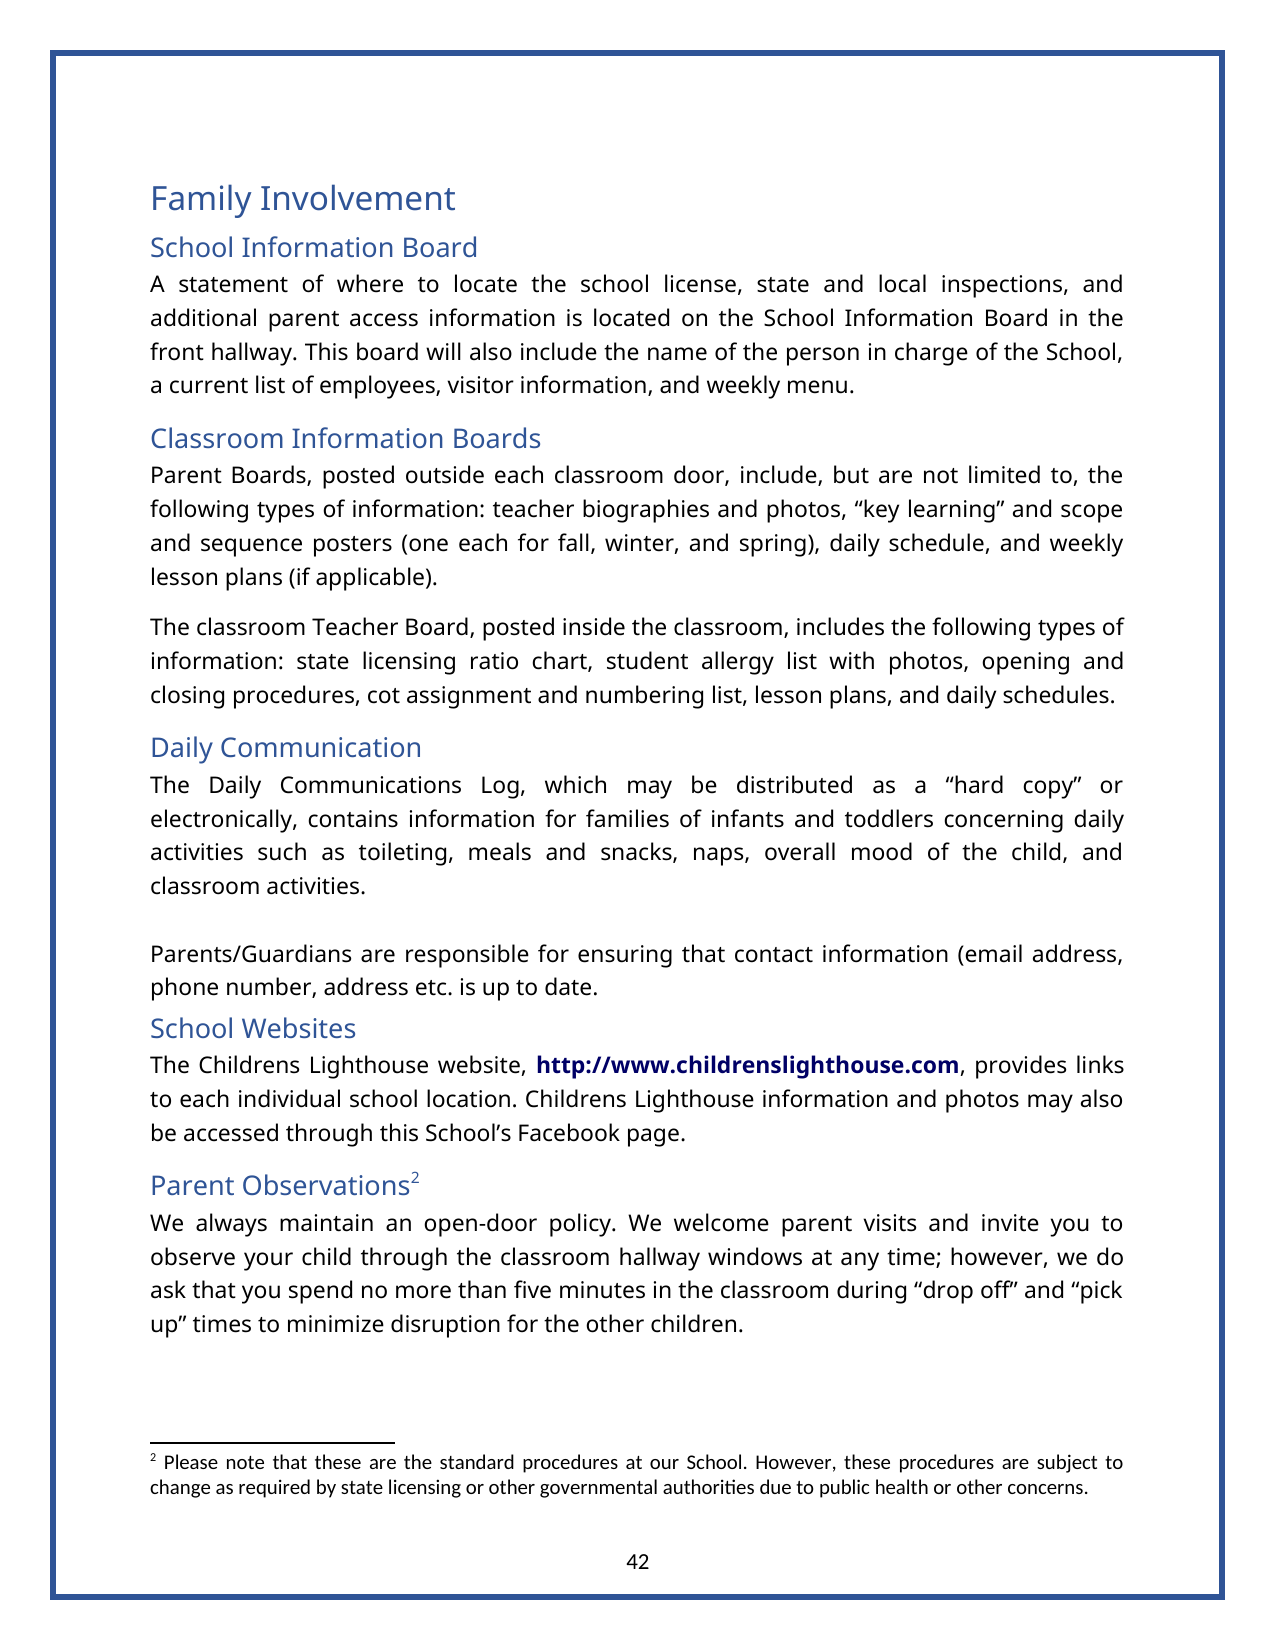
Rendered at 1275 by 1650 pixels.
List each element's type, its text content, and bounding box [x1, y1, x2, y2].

subtitle School Websites [150, 1009, 1125, 1046]
text A statement of where to locate the school license, state and local inspections, and additional parent access information is located on the School Information Board in the front hallway. This board will also include the name of the person in charge of the School, a current list of employees, visitor information, and weekly menu. [150, 268, 1125, 400]
subtitle Family Involvement [150, 175, 1125, 220]
subtitle Classroom Information Boards [150, 419, 1125, 456]
subtitle School Information Board [150, 228, 1125, 265]
subtitle Daily Communication [150, 729, 1125, 766]
text The Childrens Lighthouse website, http://www.childrenslighthouse.com, provides links to each individual school location. Childrens Lighthouse information and photos may also be accessed through this School’s Facebook page. [150, 1049, 1125, 1148]
text The Daily Communications Log, which may be distributed as a “hard copy” or electronically, contains information for families of infants and toddlers concerning daily activities such as toileting, meals and snacks, naps, overall mood of the child, and classroom activities. [150, 769, 1125, 901]
text Parent Boards, posted outside each classroom door, include, but are not limited to, the following types of information: teacher biographies and photos, “key learning” and scope and sequence posters (one each for fall, winter, and spring), daily schedule, and weekly lesson plans (if applicable). [150, 459, 1125, 592]
text The classroom Teacher Board, posted inside the classroom, includes the following types of information: state licensing ratio chart, student allergy list with photos, opening and closing procedures, cot assignment and numbering list, lesson plans, and daily schedules. [150, 611, 1125, 710]
text Parents/Guardians are responsible for ensuring that contact information (email address, phone number, address etc. is up to date. [150, 937, 1125, 1002]
text We always maintain an open-door policy. We welcome parent visits and invite you to observe your child through the classroom hallway windows at any time; however, we do ask that you spend no more than five minutes in the classroom during “drop off” and “pick up” times to minimize disruption for the other children. [150, 1207, 1125, 1339]
subtitle Parent Observations [150, 1167, 1125, 1204]
